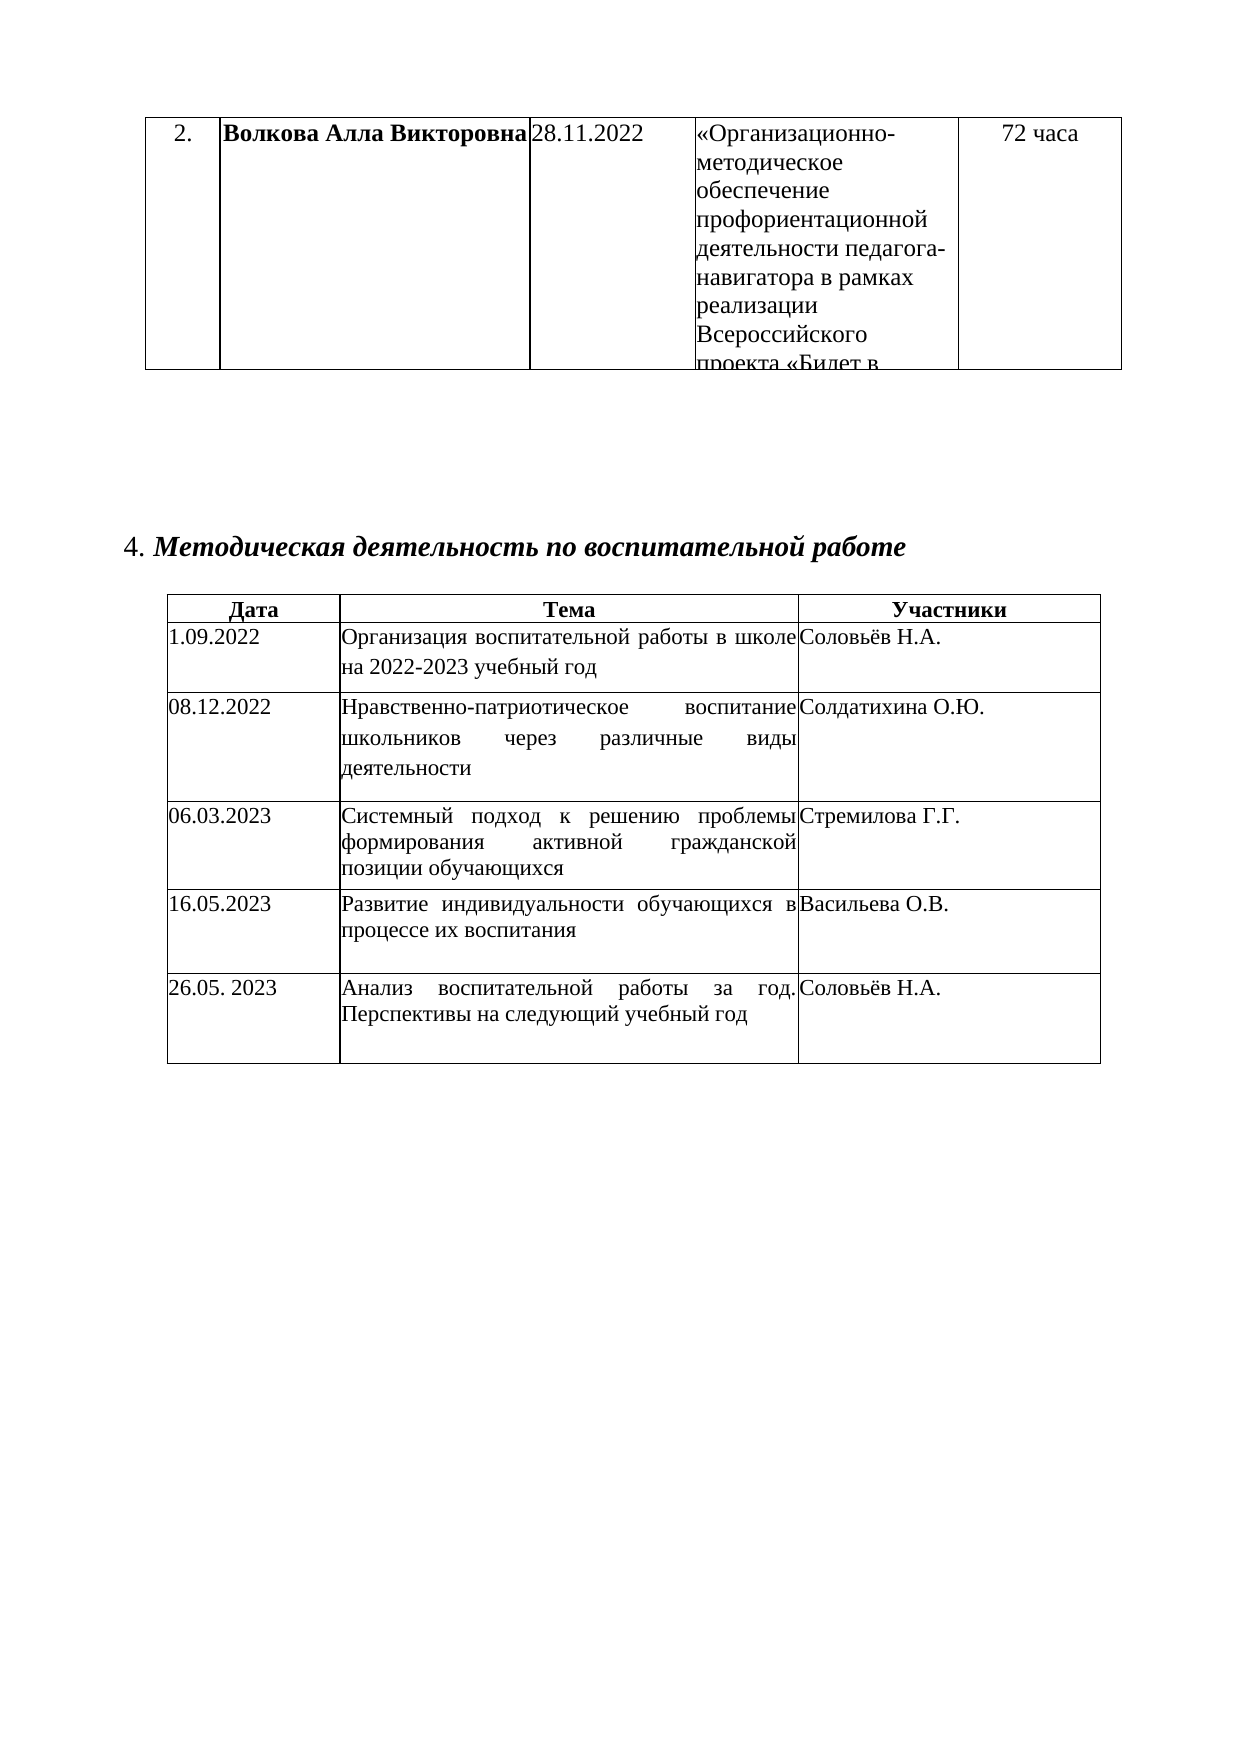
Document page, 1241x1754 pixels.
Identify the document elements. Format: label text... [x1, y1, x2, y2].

table_cell Солдатихина О.Ю. [799, 693, 1100, 801]
table_cell 2. [146, 118, 219, 369]
table_cell 28.11.2022 [531, 118, 695, 369]
table_cell 1.09.2022 [168, 623, 339, 692]
table_cell Системный подход к решению проблемы формирования активной гражданской позиции обучающихся [341, 802, 798, 889]
table_header Тема [341, 595, 798, 622]
table_cell Организация воспитательной работы в школе на 2022-2023 учебный год [341, 623, 798, 692]
table_cell Соловьёв Н.А. [799, 623, 1100, 692]
table_cell Васильева О.В. [799, 890, 1100, 973]
table_cell Анализ воспитательной работы за год. Перспективы на следующий учебный год [341, 974, 798, 1063]
table_header Участники [799, 595, 1100, 622]
list Методическая деятельность по воспитательной работе [123, 529, 1181, 563]
table_cell 08.12.2022 [168, 693, 339, 801]
table_cell 06.03.2023 [168, 802, 339, 889]
table_cell Соловьёв Н.А. [799, 974, 1100, 1063]
table_cell 16.05.2023 [168, 890, 339, 973]
table_cell «Организационно-методическое обеспечение профориентационной деятельности педагога-навигатора в рамках реализации Всероссийского проекта «Билет в будущее» [696, 118, 958, 369]
table_cell 72 часа [959, 118, 1121, 369]
table_cell 26.05. 2023 [168, 974, 339, 1063]
table_header Дата [168, 595, 339, 622]
table_cell Развитие индивидуальности обучающихся в процессе их воспитания [341, 890, 798, 973]
table_cell Нравственно-патриотическое воспитание школьников через различные виды деятельности [341, 693, 798, 801]
table_cell Волкова Алла Викторовна [221, 118, 529, 369]
table_cell Стремилова Г.Г. [799, 802, 1100, 889]
